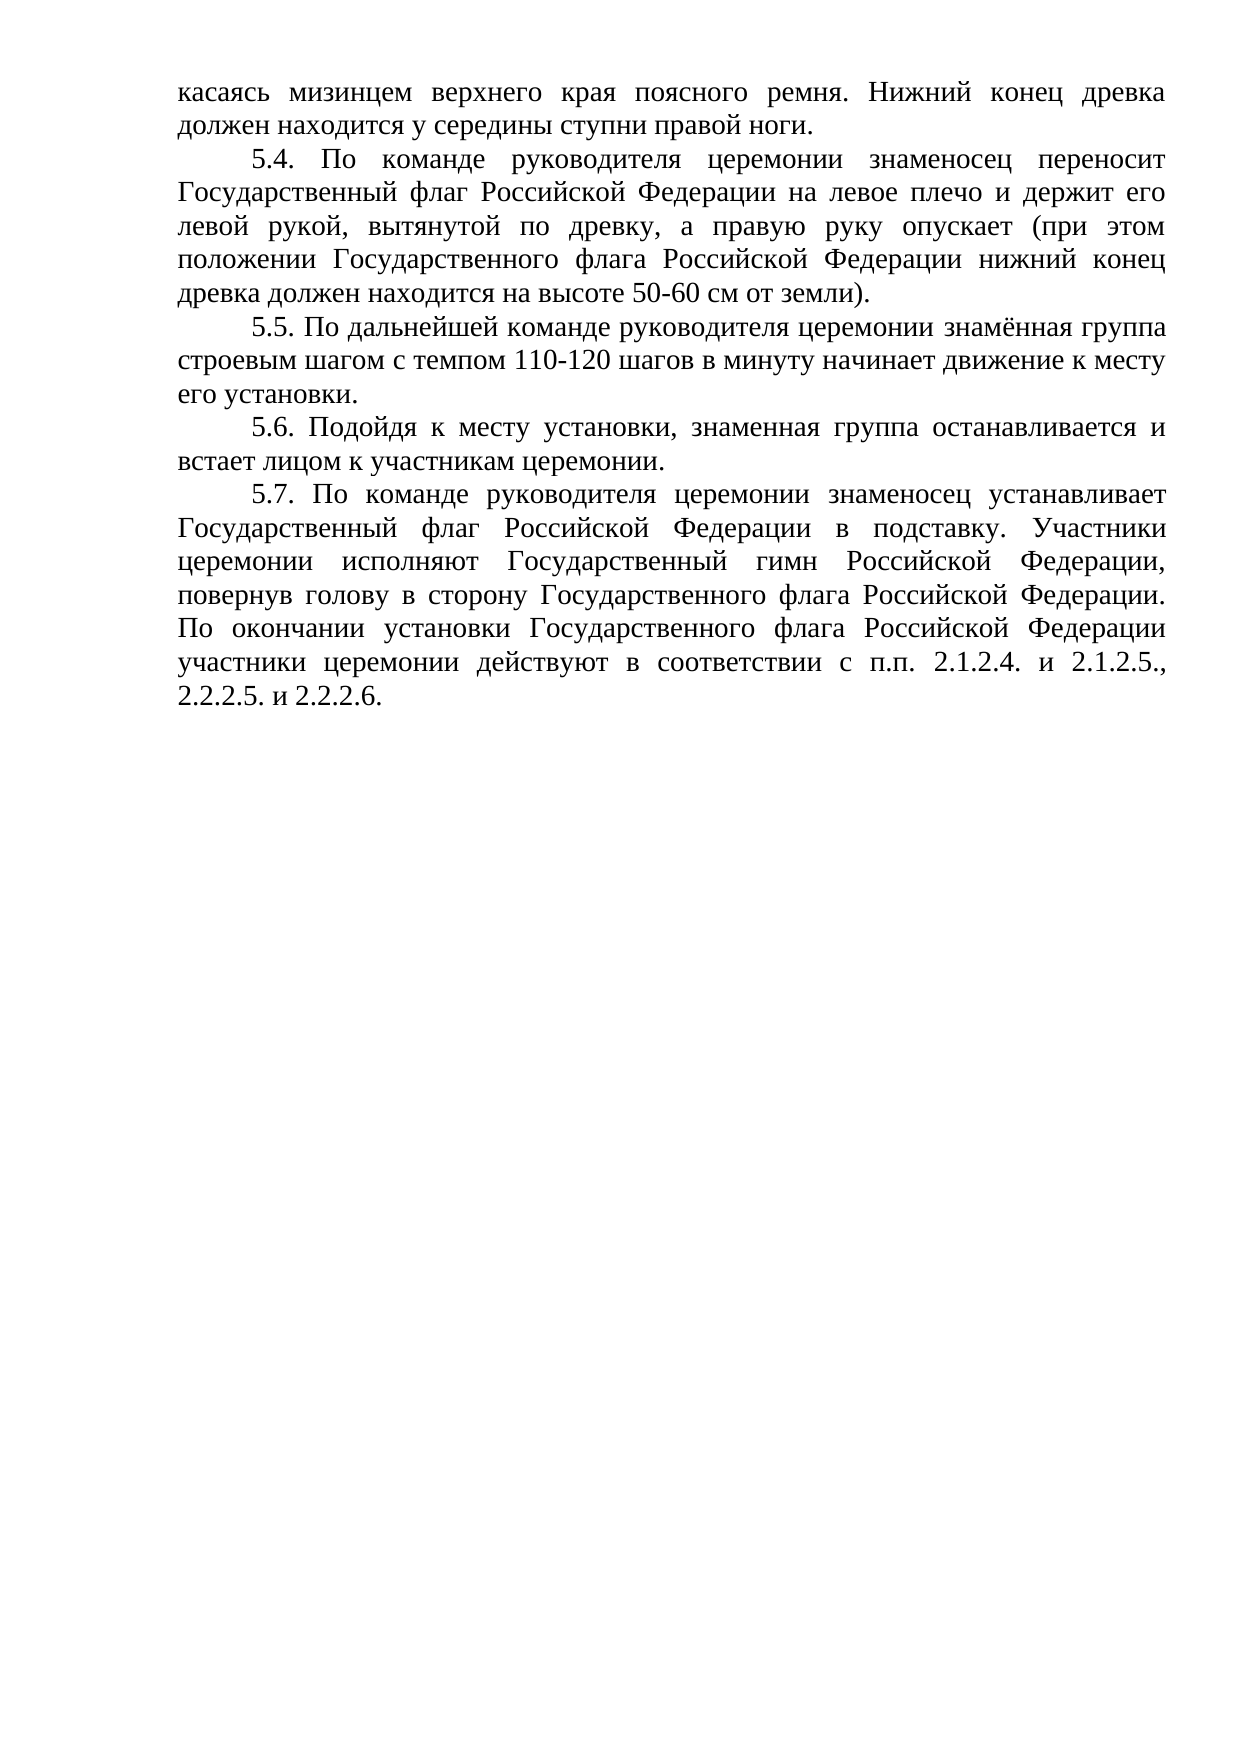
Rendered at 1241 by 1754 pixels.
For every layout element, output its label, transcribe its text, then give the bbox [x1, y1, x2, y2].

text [177, 74, 1167, 141]
text 5.7. По команде руководителя церемонии знаменосец устанавливает Государственный флаг Российской Федерации в подставку. Участники церемонии исполняют Государственный гимн Российской Федерации, повернув голову в сторону Государственного флага Российской Федерации. По окончании установки Государственного флага Российской Федерации участники церемонии действуют в соответствии с п.п. 2.1.2.4. и 2.1.2.5., 2.2.2.5. и 2.2.2.6. [177, 476, 1167, 711]
text 5.5. По дальнейшей команде руководителя церемонии знамённая группа строевым шагом с темпом 110-120 шагов в минуту начинает движение к месту его установки. [177, 309, 1167, 409]
text 5.6. Подойдя к месту установки, знаменная группа останавливается и встает лицом к участникам церемонии. [177, 409, 1167, 476]
text 5.4. По команде руководителя церемонии знаменосец переносит Государственный флаг Российской Федерации на левое плечо и держит его левой рукой, вытянутой по древку, а правую руку опускает (при этом положении Государственного флага Российской Федерации нижний конец древка должен находится на высоте 50-60 см от земли). [177, 141, 1167, 309]
